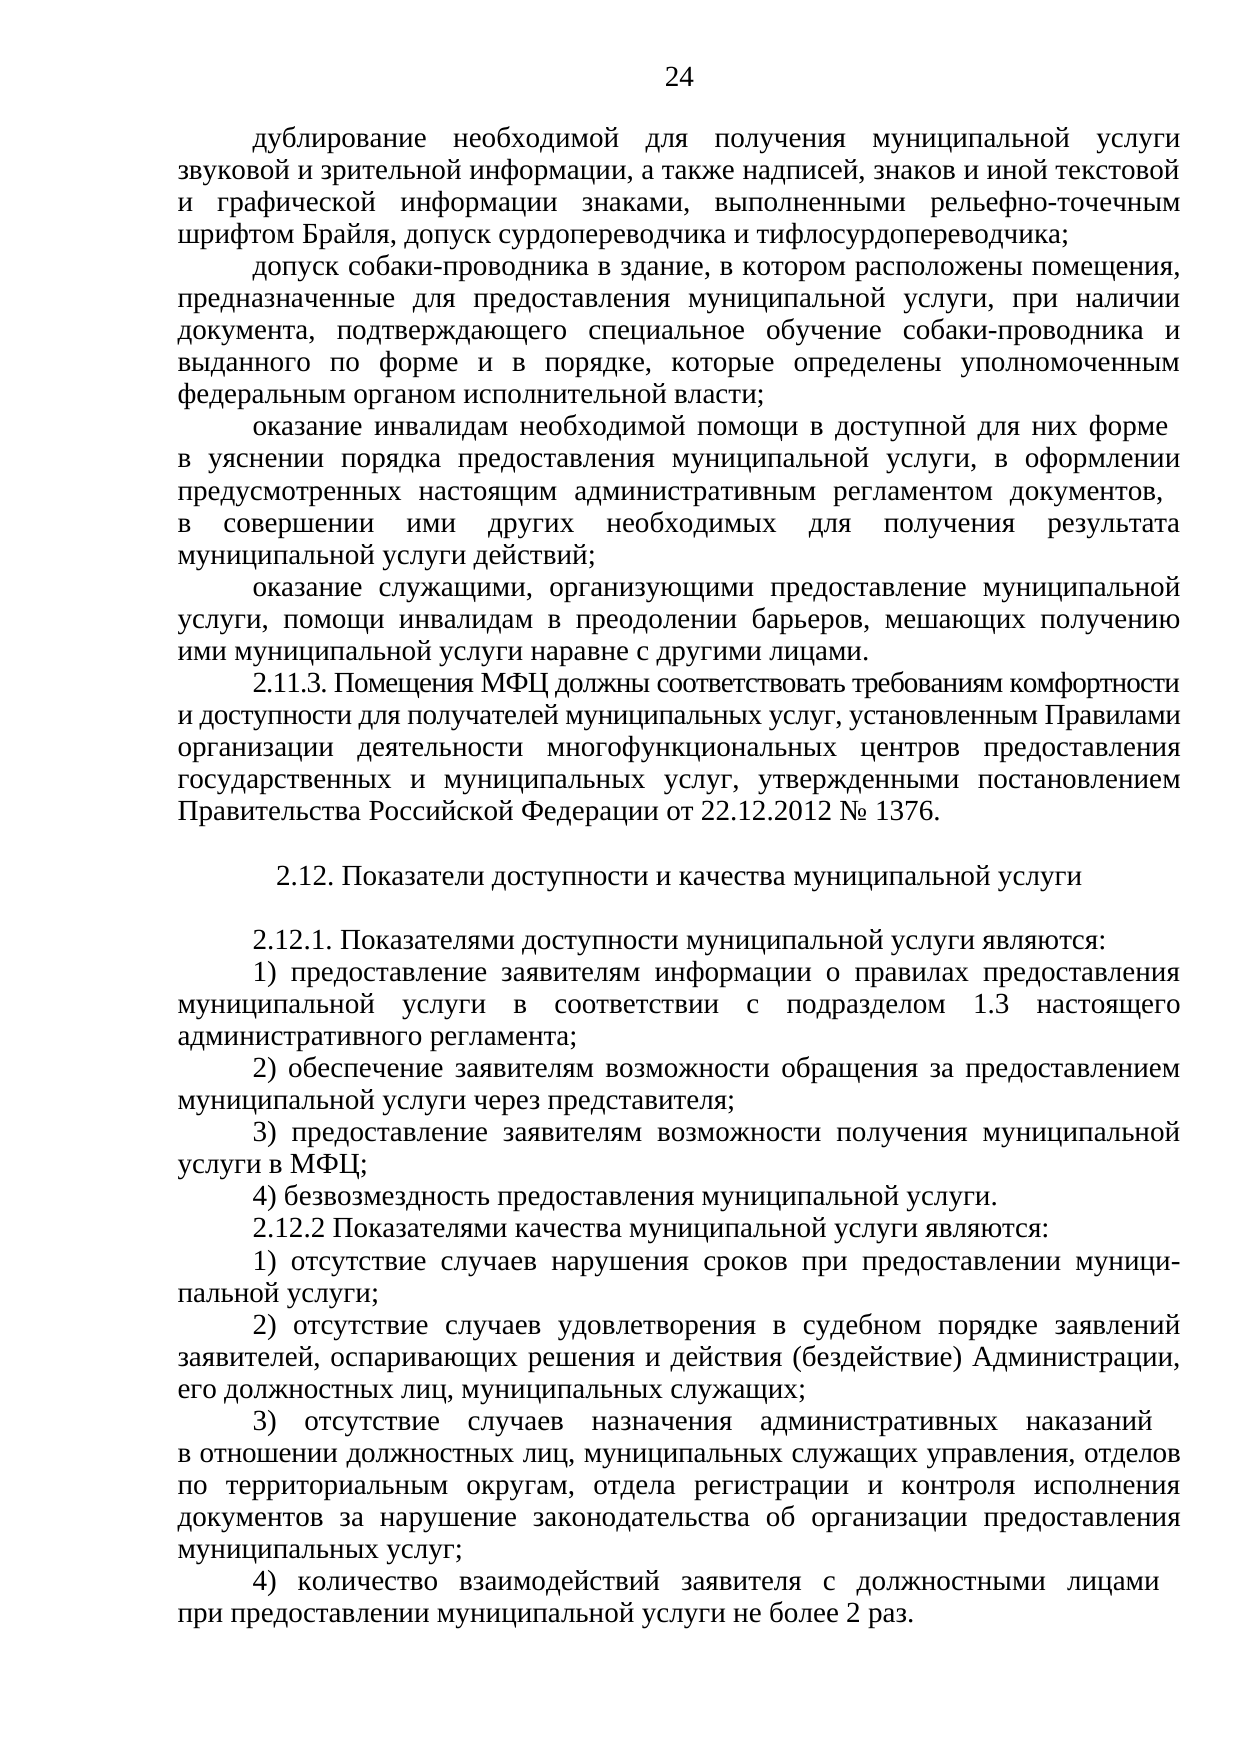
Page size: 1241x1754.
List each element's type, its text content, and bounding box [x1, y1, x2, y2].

text 1) предоставление заявителям информации о правилах предоставления муниципальной услуги в соответствии с подразделом 1.3 настоящего административного регламента; [177, 956, 1181, 1052]
text 2.12.1. Показателями доступности муниципальной услуги являются: [177, 923, 1181, 956]
text 4) количество взаимодействий заявителя с должностными лицами при предоставлении муниципальной услуги не более 2 раз. [177, 1565, 1181, 1629]
text допуск собаки-проводника в здание, в котором расположены помещения, предназначенные для предоставления муниципальной услуги, при наличии документа, подтверждающего специальное обучение собаки-проводника и выданного по форме и в порядке, которые определены уполномоченным федеральным органом исполнительной власти; [177, 250, 1181, 410]
text 3) предоставление заявителям возможности получения муниципальной услуги в МФЦ; [177, 1116, 1181, 1180]
text оказание служащими, организующими предоставление муниципальной услуги, помощи инвалидам в преодолении барьеров, мешающих получению ими муниципальной услуги наравне с другими лицами. [177, 571, 1181, 667]
text 4) безвозмездность предоставления муниципальной услуги. [177, 1180, 1181, 1212]
text 3) отсутствие случаев назначения административных наказаний в отношении должностных лиц, муниципальных служащих управления, отделов по территориальным округам, отдела регистрации и контроля исполнения документов за нарушение законодательства об организации предоставления муниципальных услуг; [177, 1405, 1181, 1565]
text 1) отсутствие случаев нарушения сроков при предоставлении муници-пальной услуги; [177, 1244, 1181, 1308]
text 2) обеспечение заявителям возможности обращения за предоставлением муниципальной услуги через представителя; [177, 1052, 1181, 1116]
text 2) отсутствие случаев удовлетворения в судебном порядке заявлений заявителей, оспаривающих решения и действия (бездействие) Администрации, его должностных лиц, муниципальных служащих; [177, 1308, 1181, 1405]
text 2.12. Показатели доступности и качества муниципальной услуги [177, 859, 1181, 891]
text 2.11.3. Помещения МФЦ должны соответствовать требованиям комфортности и доступности для получателей муниципальных услуг, установленным Правилами организации деятельности многофункциональных центров предоставления государственных и муниципальных услуг, утвержденными постановлением Правительства Российской Федерации от 22.12.2012 № 1376. [177, 667, 1181, 827]
text оказание инвалидам необходимой помощи в доступной для них форме в уяснении порядка предоставления муниципальной услуги, в оформлении предусмотренных настоящим административным регламентом документов, в совершении ими других необходимых для получения результата муниципальной услуги действий; [177, 410, 1181, 571]
text 2.12.2 Показателями качества муниципальной услуги являются: [177, 1212, 1181, 1244]
text дублирование необходимой для получения муниципальной услуги звуковой и зрительной информации, а также надписей, знаков и иной текстовой и графической информации знаками, выполненными рельефно-точечным шрифтом Брайля, допуск сурдопереводчика и тифлосурдопереводчика; [177, 121, 1181, 250]
